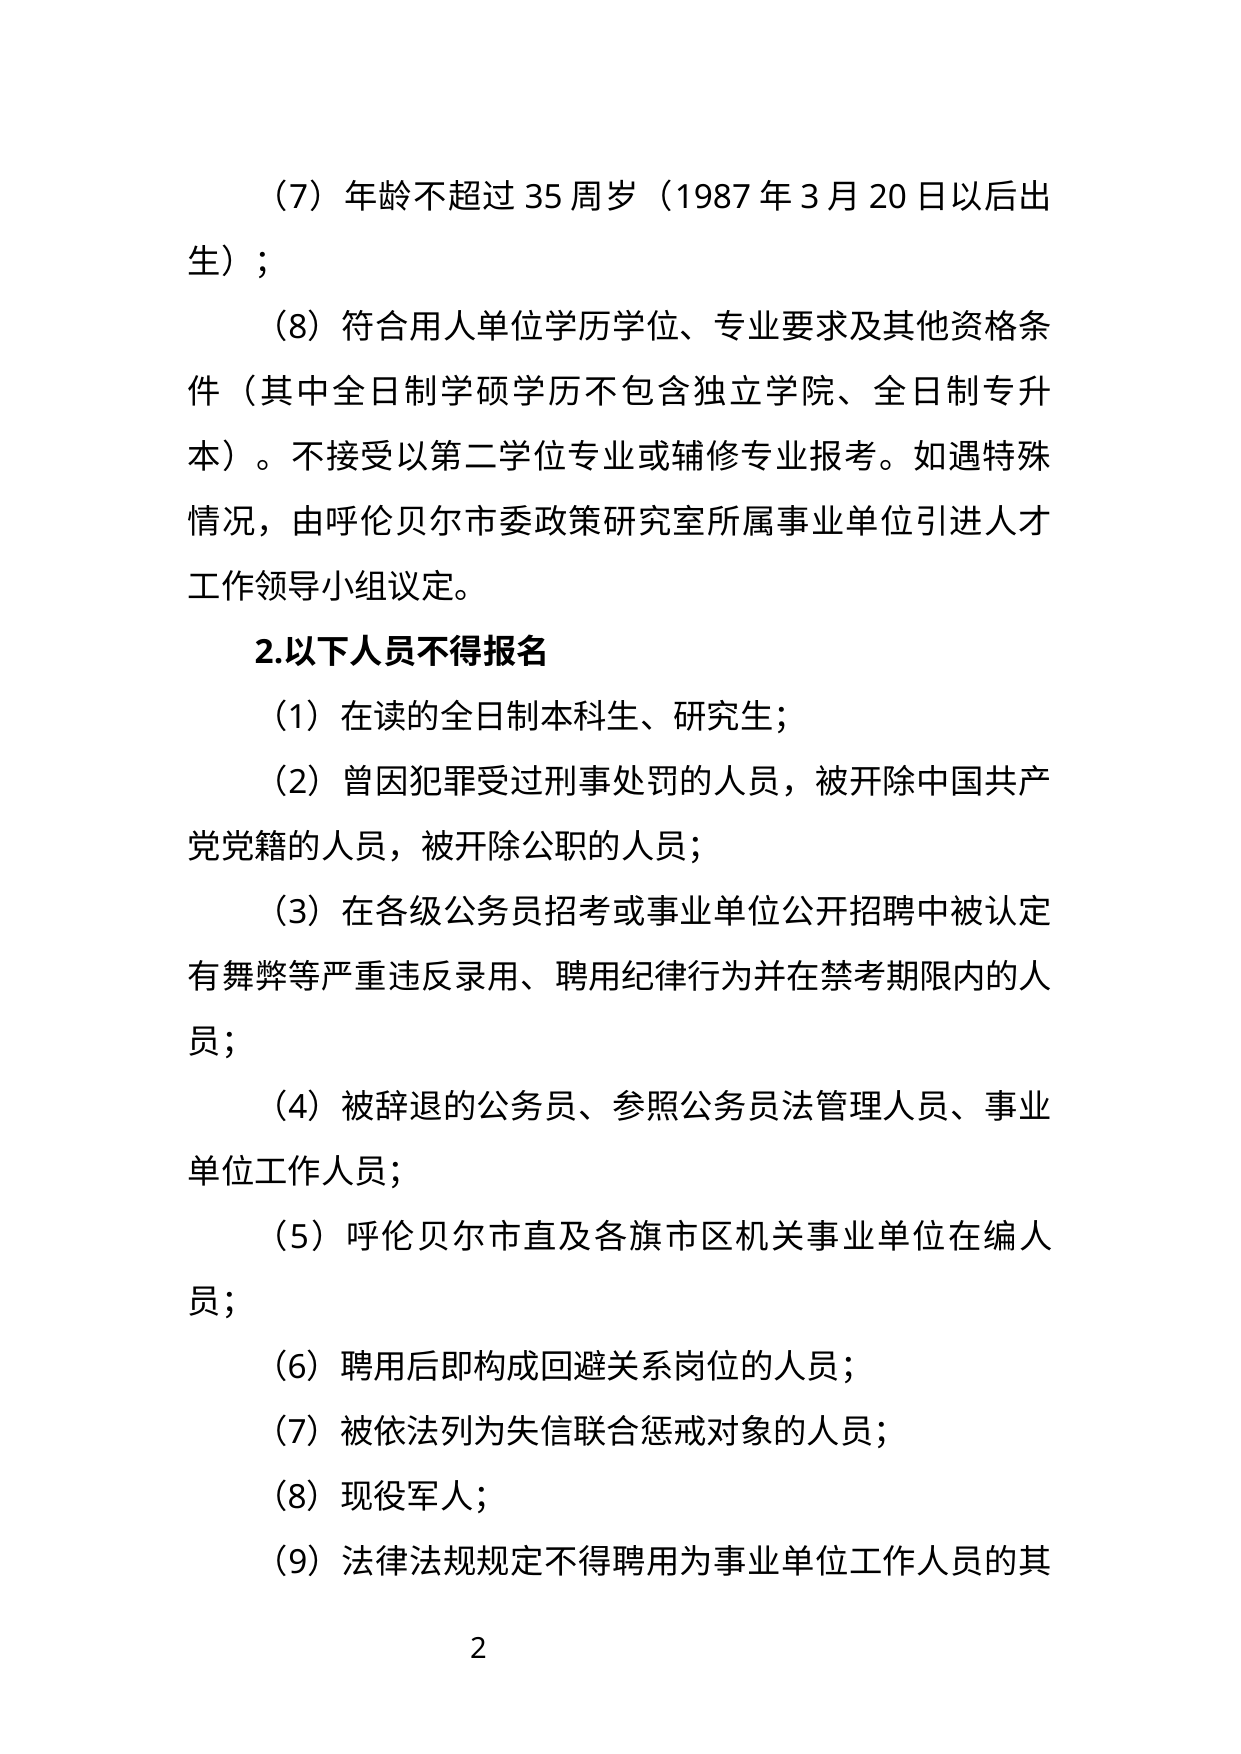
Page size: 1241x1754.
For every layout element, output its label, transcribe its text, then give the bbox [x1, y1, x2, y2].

text （7）被依法列为失信联合惩戒对象的人员； [187, 1397, 1053, 1462]
text （5）呼伦贝尔市直及各旗市区机关事业单位在编人员； [187, 1202, 1053, 1332]
text （8）符合用人单位学历学位、专业要求及其他资格条件（其中全日制学硕学历不包含独立学院、全日制专升本）。不接受以第二学位专业或辅修专业报考。如遇特殊情况，由呼伦贝尔市委政策研究室所属事业单位引进人才工作领导小组议定。 [187, 292, 1053, 617]
text （8）现役军人； [187, 1462, 1053, 1527]
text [187, 1527, 1053, 1592]
text （1）在读的全日制本科生、研究生； [187, 682, 1053, 747]
text 2.以下人员不得报名 [187, 617, 1053, 682]
text （4）被辞退的公务员、参照公务员法管理人员、事业单位工作人员； [187, 1072, 1053, 1202]
text （7）年龄不超过35周岁（1987年3月20日以后出生）； [187, 162, 1053, 292]
text （2）曾因犯罪受过刑事处罚的人员，被开除中国共产党党籍的人员，被开除公职的人员； [187, 747, 1053, 877]
text （3）在各级公务员招考或事业单位公开招聘中被认定有舞弊等严重违反录用、聘用纪律行为并在禁考期限内的人员； [187, 877, 1053, 1072]
text （6）聘用后即构成回避关系岗位的人员； [187, 1332, 1053, 1397]
